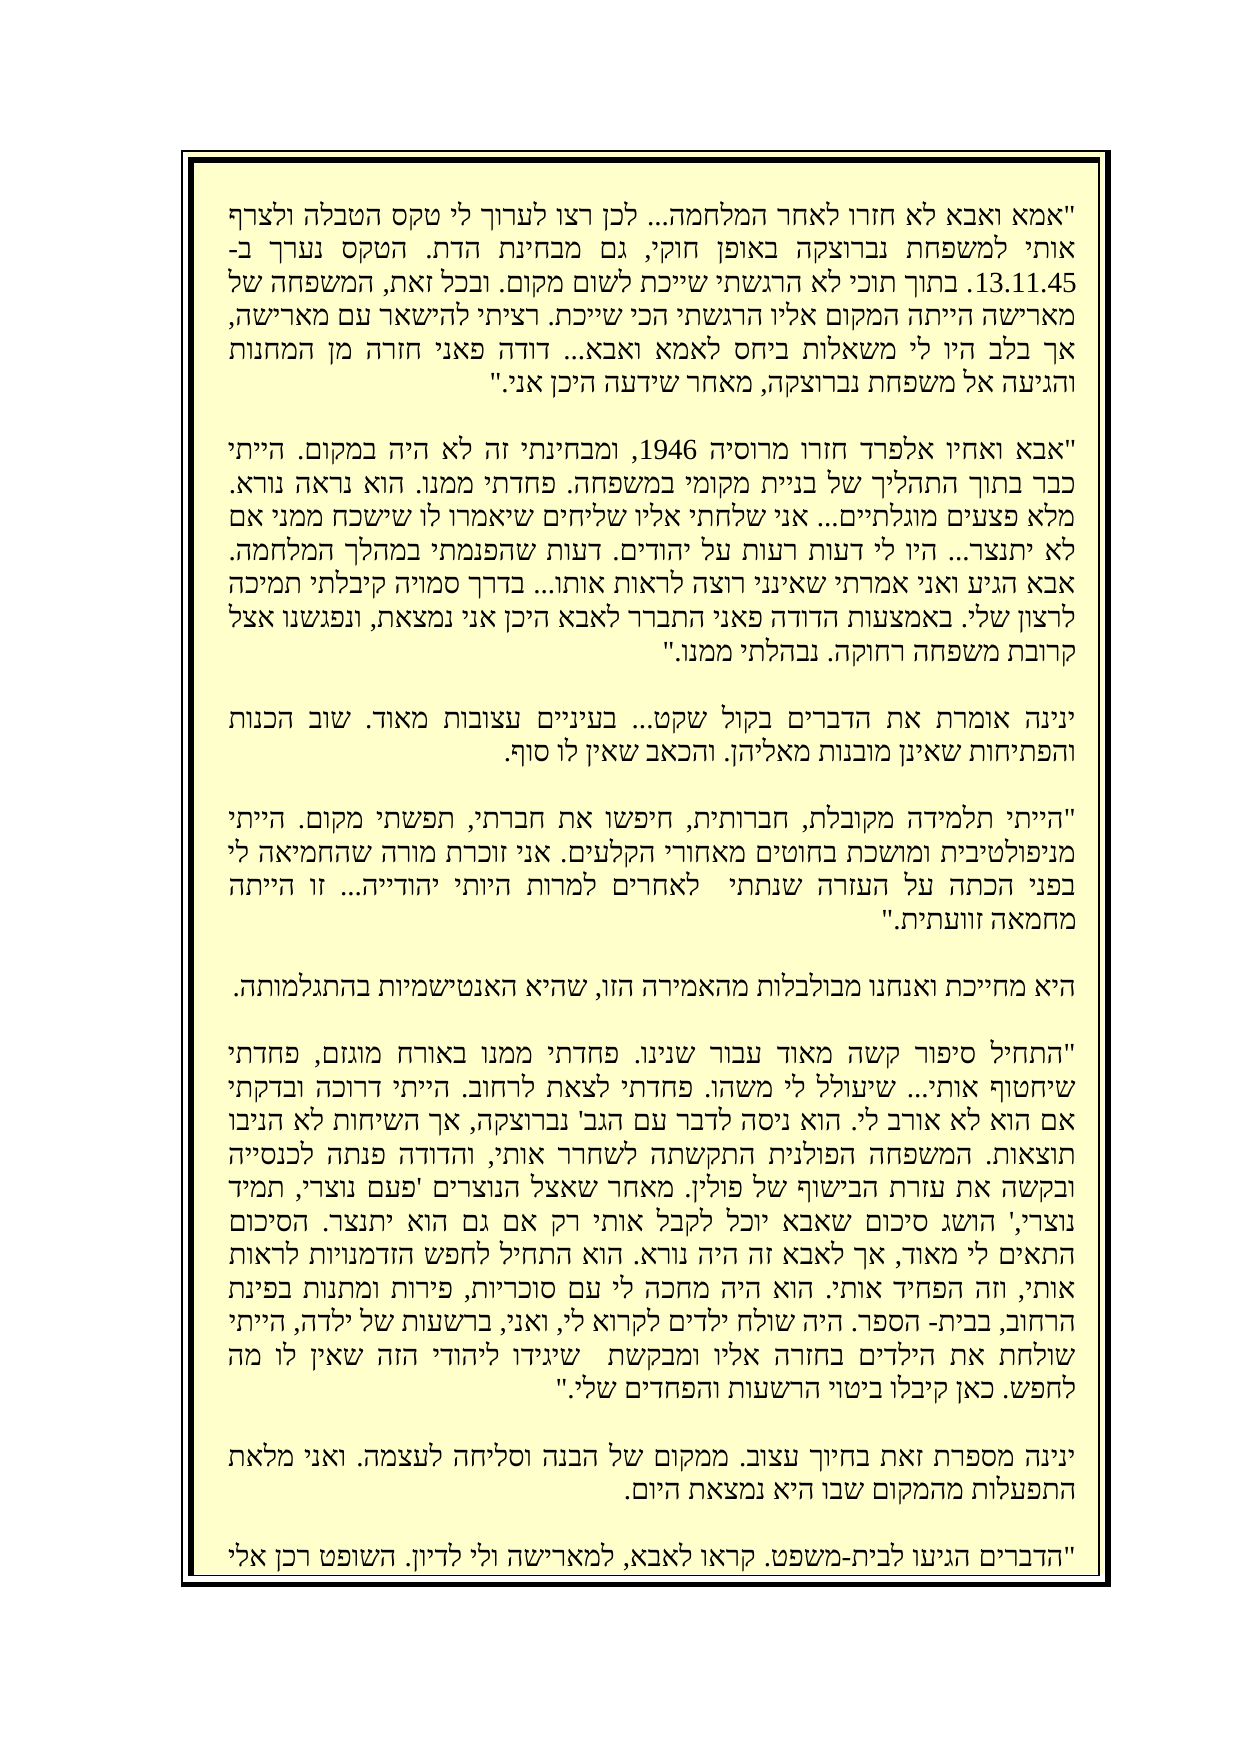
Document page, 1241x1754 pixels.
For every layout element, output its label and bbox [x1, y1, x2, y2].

table_header [188, 152, 1104, 1574]
